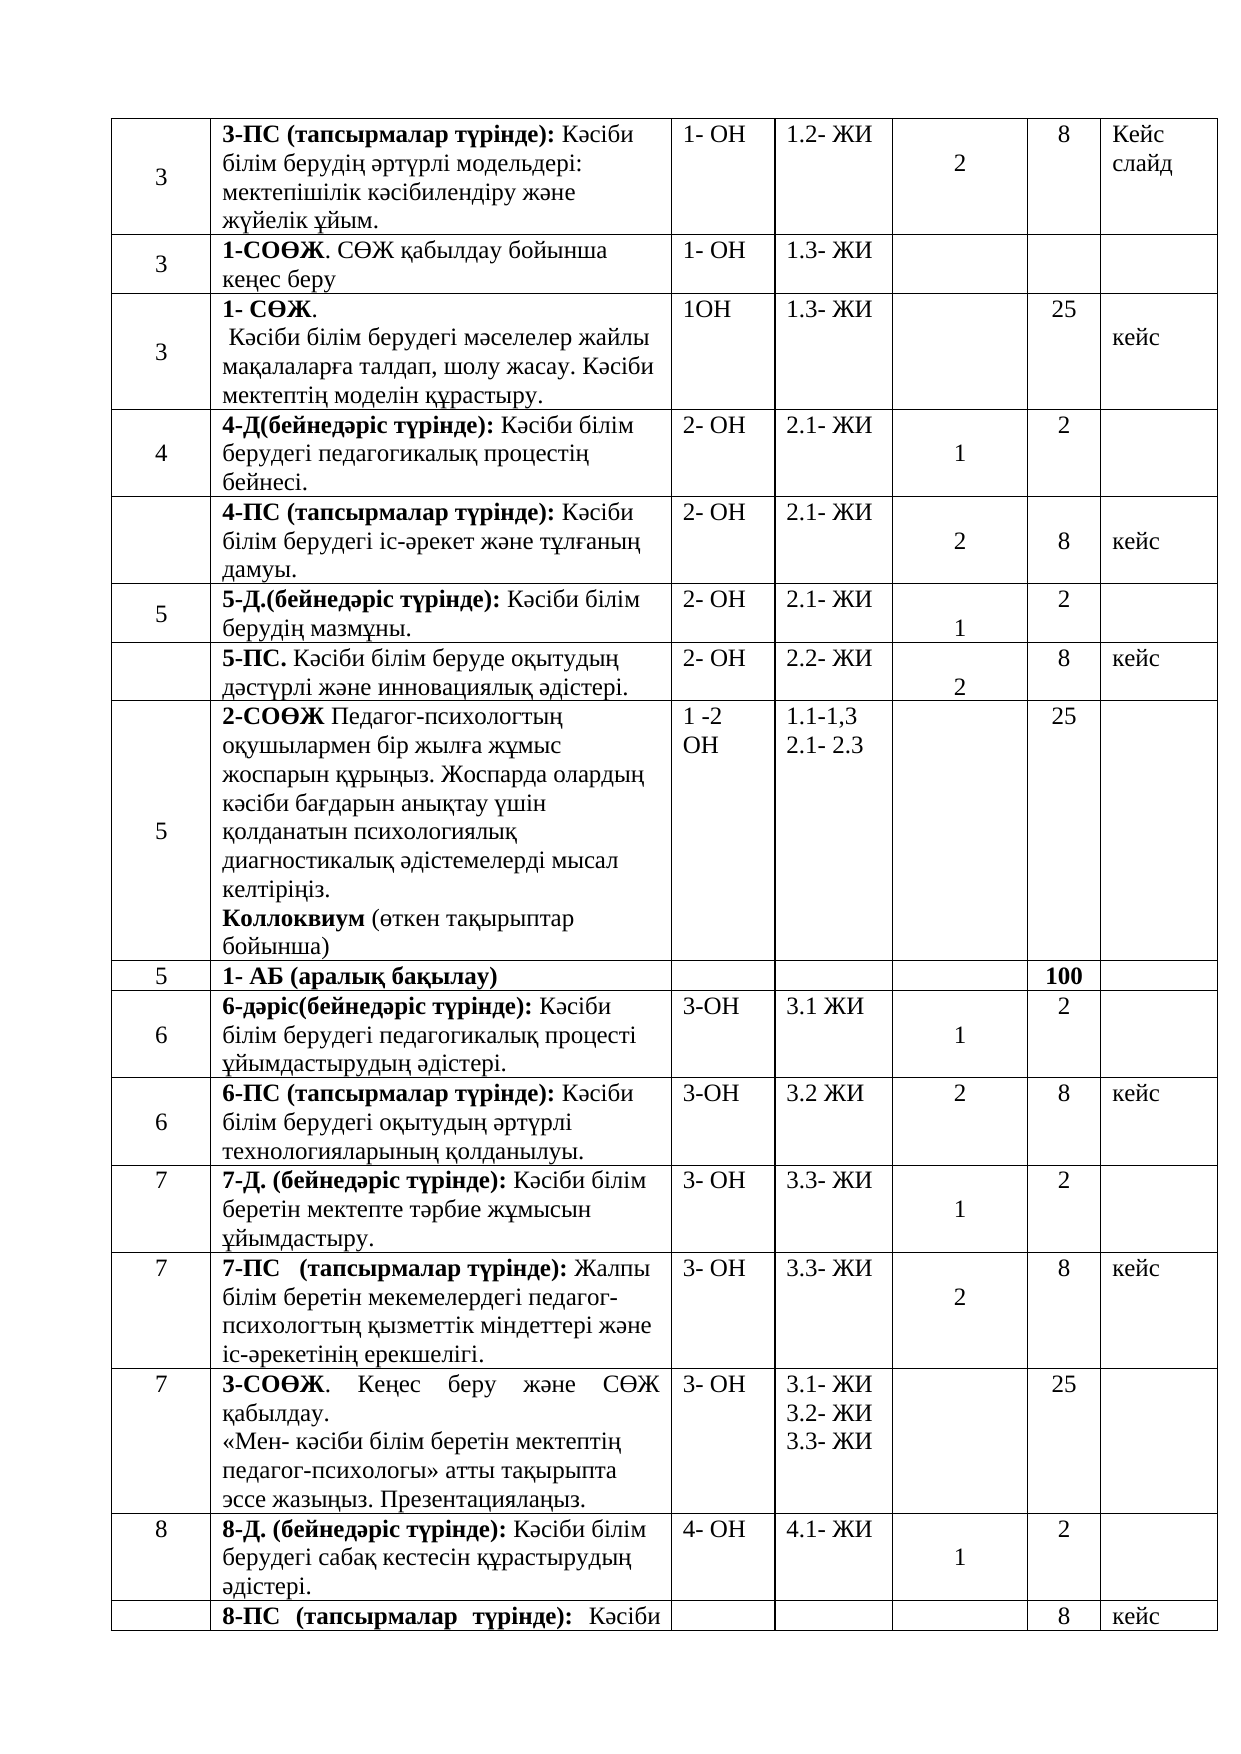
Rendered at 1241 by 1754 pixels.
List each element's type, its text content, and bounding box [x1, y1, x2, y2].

table_cell 5-Д.(бейнедәріс түрінде): Кәсіби білім берудің мазмұны. [211, 584, 671, 642]
table_cell Кейс слайд [1101, 119, 1217, 234]
table_cell 3- ОН [672, 1166, 774, 1252]
table_cell 1-СОӨЖ. СӨЖ қабылдау бойынша кеңес беру [211, 235, 671, 293]
table_cell 3- ОН [672, 1253, 774, 1368]
table_cell 2- ОН [672, 584, 774, 642]
table_cell 2.1- ЖИ [776, 584, 892, 642]
table_cell [893, 961, 1027, 990]
table_cell 2 [1028, 1166, 1100, 1252]
table_cell [1101, 961, 1217, 990]
table_cell 2 [893, 1601, 1027, 1630]
table_cell [893, 701, 1027, 960]
table_cell [776, 1601, 892, 1630]
table_cell 3.1- ЖИ 3.2- ЖИ 3.3- ЖИ [776, 1369, 892, 1513]
table_cell [112, 1601, 210, 1630]
table_cell 3- ОН [672, 1369, 774, 1513]
table_cell 100 [1028, 961, 1100, 990]
table_cell 3.3- ЖИ [776, 1166, 892, 1252]
table_cell 3.1 ЖИ [776, 991, 892, 1077]
table_cell 1.1-1,3 2.1- 2.3 [776, 701, 892, 960]
table_cell 3-СОӨЖ. Кеңес беру және СӨЖ қабылдау. «Мен- кәсіби білім беретін мектептің педагог-психологы» атты тақырыпта эссе жазыңыз. Презентациялаңыз. [211, 1369, 671, 1513]
table_cell 5 [112, 584, 210, 642]
table_cell [1028, 235, 1100, 293]
table_cell 4 [112, 410, 210, 496]
table_cell 2 [1028, 584, 1100, 642]
table_cell 1- СӨЖ. Кәсіби білім берудегі мәселелер жайлы мақалаларға талдап, шолу жасау. Кәсіби мектептің моделін құрастыру. [211, 294, 671, 409]
table_cell 8-Д. (бейнедәріс түрінде): Кәсіби білім берудегі сабақ кестесін құрастырудың әдістері. [211, 1514, 671, 1600]
table_cell [893, 1369, 1027, 1513]
table_cell 2.2- ЖИ [776, 643, 892, 700]
table_cell 1- ОН [672, 119, 774, 234]
table_cell [1101, 1369, 1217, 1513]
table_cell 25 [1028, 701, 1100, 960]
table_cell 3.3- ЖИ [776, 1253, 892, 1368]
table_cell 8 [1028, 497, 1100, 583]
table_cell 4-ПС (тапсырмалар түрінде): Кәсіби білім берудегі іс-әрекет және тұлғаның дамуы. [211, 497, 671, 583]
table_cell кейс [1101, 1601, 1217, 1630]
table_cell 5 [112, 701, 210, 960]
table_cell кейс [1101, 1078, 1217, 1164]
table_cell кейс [1101, 497, 1217, 583]
table_cell 2 [1028, 991, 1100, 1077]
table_cell 2 [893, 1078, 1027, 1164]
table_cell 8 [1028, 1253, 1100, 1368]
table_cell 7 [112, 1369, 210, 1513]
table_cell 3 [112, 235, 210, 293]
table_cell [1101, 235, 1217, 293]
table_cell 2 [893, 643, 1027, 700]
table_cell 8 [1028, 643, 1100, 700]
table_cell 2-СОӨЖ Педагог-психологтың оқушылармен бір жылға жұмыс жоспарын құрыңыз. Жоспарда олардың кәсіби бағдарын анықтау үшін қолданатын психологиялық диагностикалық әдістемелерді мысал келтіріңіз. Коллоквиум (өткен тақырыптар бойынша) [211, 701, 671, 960]
table_cell 8 [1028, 1601, 1100, 1630]
table_cell 2 [1028, 410, 1100, 496]
table_cell 3-ПС (тапсырмалар түрінде): Кәсіби білім берудің әртүрлі модельдері: мектепішілік кәсібилендіру және жүйелік ұйым. [211, 119, 671, 234]
table_cell [893, 294, 1027, 409]
table_cell 1.2- ЖИ [776, 119, 892, 234]
table_cell [776, 961, 892, 990]
table_cell 2.1- ЖИ [776, 410, 892, 496]
table_cell [672, 1601, 774, 1630]
table_cell 8 [112, 1514, 210, 1600]
table_cell [1101, 991, 1217, 1077]
table_cell [672, 961, 774, 990]
table_cell 1.3- ЖИ [776, 235, 892, 293]
table_cell кейс [1101, 643, 1217, 700]
table_cell [112, 643, 210, 700]
table_cell 2- ОН [672, 410, 774, 496]
table_cell 2 [893, 1253, 1027, 1368]
table_cell 4- ОН [672, 1514, 774, 1600]
table_cell 1 [893, 410, 1027, 496]
table_cell [1101, 584, 1217, 642]
table_cell 25 [1028, 294, 1100, 409]
table_cell 5 [112, 961, 210, 990]
table_cell 25 [1028, 1369, 1100, 1513]
table_cell 1ОН [672, 294, 774, 409]
table_cell 4-Д(бейнедәріс түрінде): Кәсіби білім берудегі педагогикалық процестің бейнесі. [211, 410, 671, 496]
table_cell 3-ОН [672, 991, 774, 1077]
table_cell 6 [112, 1078, 210, 1164]
table_cell 2 [893, 497, 1027, 583]
table_cell 3-ОН [672, 1078, 774, 1164]
table_cell 1 [893, 1166, 1027, 1252]
table_cell [1101, 1514, 1217, 1600]
table_cell [1101, 1166, 1217, 1252]
table_cell 7-Д. (бейнедәріс түрінде): Кәсіби білім беретін мектепте тәрбие жұмысын ұйымдастыру. [211, 1166, 671, 1252]
table_cell 2.1- ЖИ [776, 497, 892, 583]
table_cell 7 [112, 1166, 210, 1252]
table_cell 2 [1028, 1514, 1100, 1600]
table_cell 1 [893, 991, 1027, 1077]
table_cell 1- ОН [672, 235, 774, 293]
table_cell 2 [893, 119, 1027, 234]
table_cell 1.3- ЖИ [776, 294, 892, 409]
table_cell 6-дәріс(бейнедәріс түрінде): Кәсіби білім берудегі педагогикалық процесті ұйымдастырудың әдістері. [211, 991, 671, 1077]
table_cell 1- АБ (аралық бақылау) [211, 961, 671, 990]
table_cell [893, 235, 1027, 293]
table_cell 4.1- ЖИ [776, 1514, 892, 1600]
table_cell 7 [112, 1253, 210, 1368]
table_cell 8 [1028, 119, 1100, 234]
table_cell 7-ПС (тапсырмалар түрінде): Жалпы білім беретін мекемелердегі педагог-психологтың қызметтік міндеттері және іс-әрекетінің ерекшелігі. [211, 1253, 671, 1368]
table_cell 3.2 ЖИ [776, 1078, 892, 1164]
table_cell 2- ОН [672, 497, 774, 583]
table_cell кейс [1101, 1253, 1217, 1368]
table_cell 6 [112, 991, 210, 1077]
table_cell 8 [1028, 1078, 1100, 1164]
table_cell 5-ПС. Кәсіби білім беруде оқытудың дәстүрлі және инновациялық әдістері. [211, 643, 671, 700]
table_cell 1 [893, 1514, 1027, 1600]
table_cell 1 -2 ОН [672, 701, 774, 960]
table_cell [112, 497, 210, 583]
table_cell 1 [893, 584, 1027, 642]
table_cell 2- ОН [672, 643, 774, 700]
table_cell 3 [112, 119, 210, 234]
table_cell [1101, 701, 1217, 960]
table_cell 3 [112, 294, 210, 409]
table_cell 6-ПС (тапсырмалар түрінде): Кәсіби білім берудегі оқытудың әртүрлі технологияларының қолданылуы. [211, 1078, 671, 1164]
table_cell [1101, 410, 1217, 496]
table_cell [211, 1601, 671, 1630]
table_cell кейс [1101, 294, 1217, 409]
